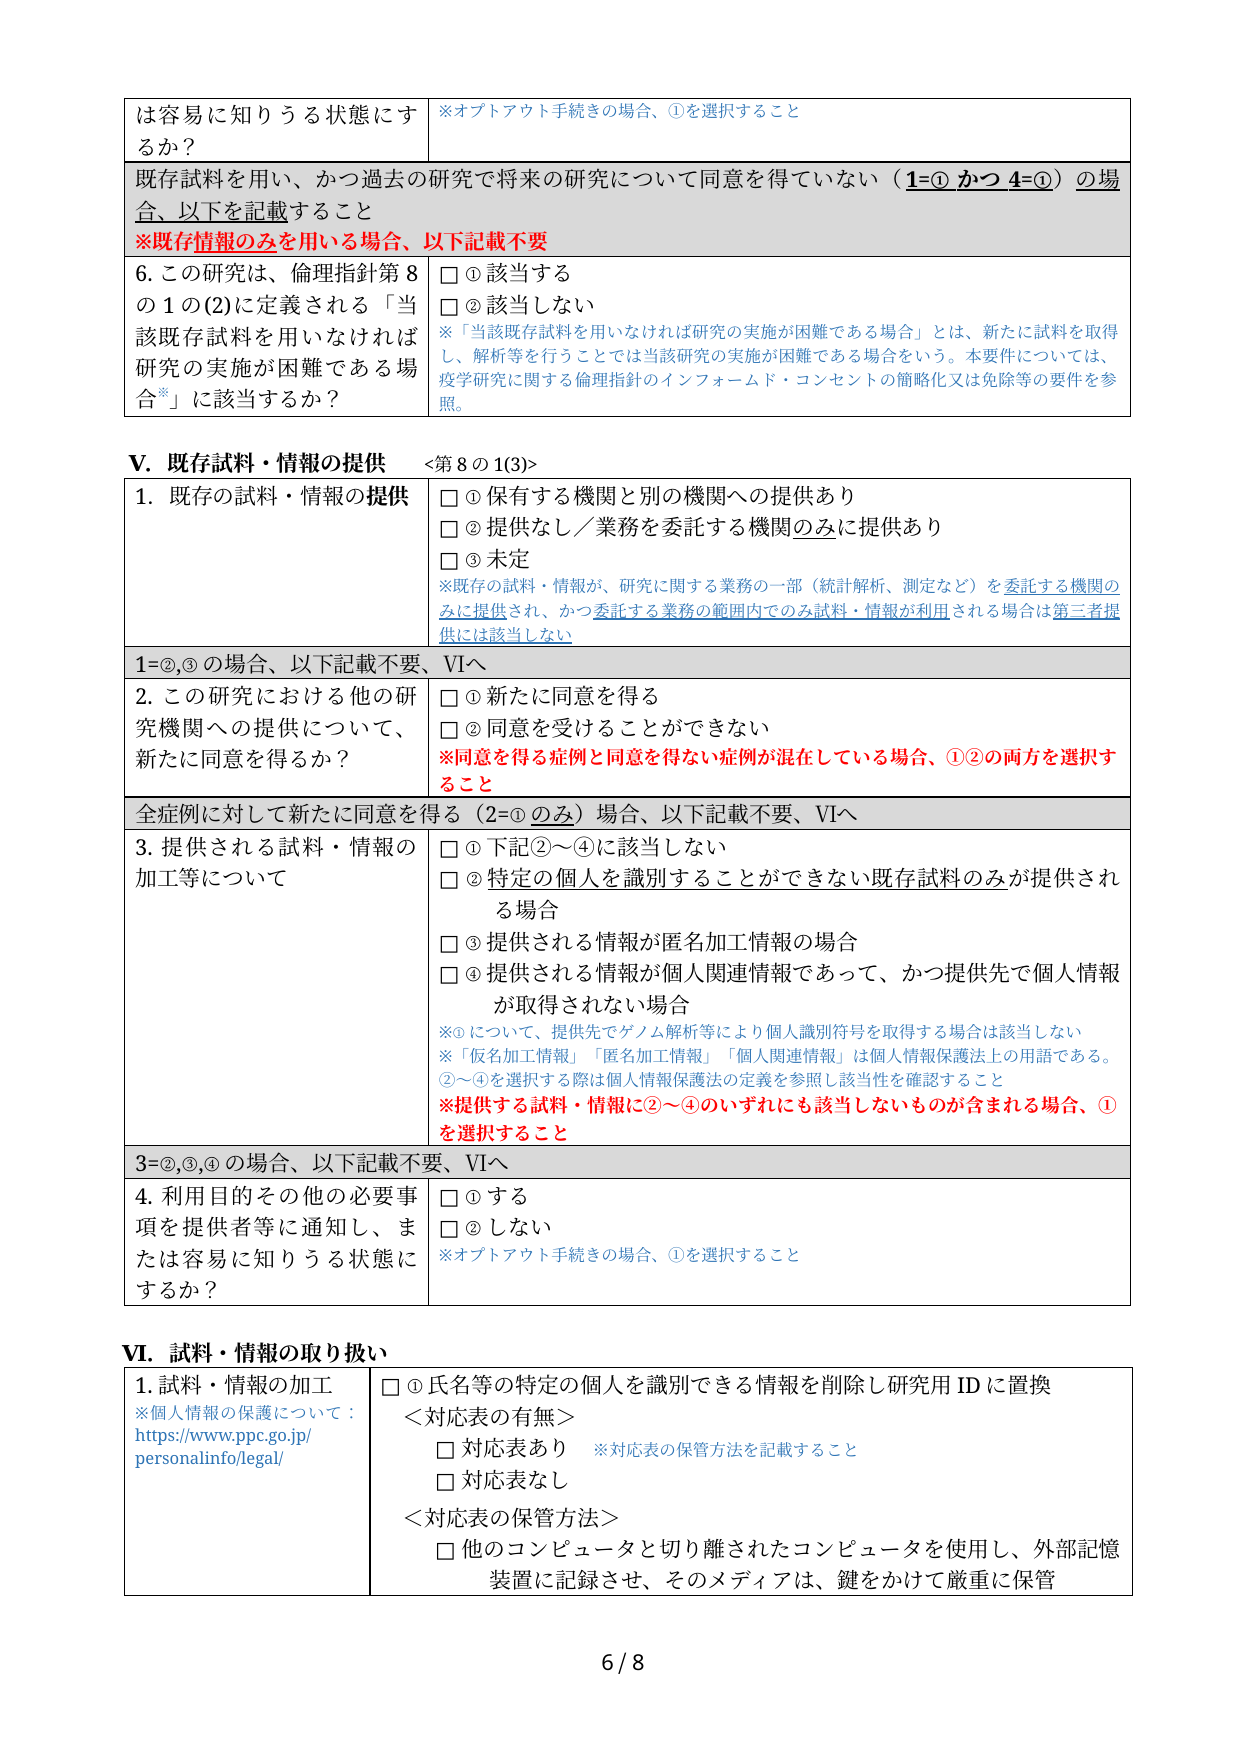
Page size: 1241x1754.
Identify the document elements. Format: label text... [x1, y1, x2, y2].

table_header ①保有する機関と別の機関への提供あり ②提供なし／業務を委託する機関のみに提供あり ③未定 ※既存の試料・情報が、研究に関する業務の一部（統計解析、測定など）を委託する機関のみに提供され、かつ委託する業務の範囲内でのみ試料・情報が利用される場合は第三者提供には該当しない [429, 479, 1130, 646]
table_header 1．既存の試料・情報の提供 [125, 479, 428, 646]
table_cell 1=②,③の場合、以下記載不要、Ⅵへ [125, 647, 1130, 678]
subtitle Ⅵ．試料・情報の取り扱い [122, 1336, 1092, 1367]
table_cell 全症例に対して新たに同意を得る（2=①のみ）場合、以下記載不要、Ⅵへ [125, 798, 1130, 829]
table_cell ①該当する ②該当しない ※「当該既存試料を用いなければ研究の実施が困難である場合」とは、新たに試料を取得し、解析等を行うことでは当該研究の実施が困難である場合をいう。本要件については、疫学研究に関する倫理指針のインフォームド・コンセントの簡略化又は免除等の要件を参照。 [429, 257, 1130, 416]
table_cell 4. 利用目的その他の必要事項を提供者等に通知し、または容易に知りうる状態にするか？ [125, 1179, 428, 1305]
subtitle Ⅴ．既存試料・情報の提供 <第8の1(3)> [128, 446, 1092, 478]
table_cell ①する ②しない ※オプトアウト手続きの場合、①を選択すること [429, 1179, 1130, 1305]
table_cell 既存試料を用い、かつ過去の研究で将来の研究について同意を得ていない（1=① かつ 4=①）の場合、以下を記載すること ※既存情報のみを用いる場合、以下記載不要 [125, 163, 1130, 256]
table_cell 2. この研究における他の研究機関への提供について、新たに同意を得るか？ [125, 679, 428, 796]
table_cell 3. 提供される試料・情報の加工等について [125, 830, 428, 1145]
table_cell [429, 99, 1130, 161]
table_cell ①下記②～④に該当しない ②特定の個人を識別することができない既存試料のみが提供される場合 ③提供される情報が匿名加工情報の場合 ④提供される情報が個人関連情報であって、かつ提供先で個人情報が取得されない場合 ※①について、提供先でゲノム解析等により個人識別符号を取得する場合は該当しない ※「仮名加工情報」「匿名加工情報」「個人関連情報」は個人情報保護法上の用語である。②～④を選択する際は個人情報保護法の定義を参照し該当性を確認すること ※提供する試料・情報に②～④のいずれにも該当しないものが含まれる場合、①を選択すること [429, 830, 1130, 1145]
table_cell 6. この研究は、倫理指針第8の1の(2)に定義される「当該既存試料を用いなければ研究の実施が困難である場合※」に該当するか？ [125, 257, 428, 416]
table_cell ①新たに同意を得る ②同意を受けることができない ※同意を得る症例と同意を得ない症例が混在している場合、①②の両方を選択すること [429, 679, 1130, 796]
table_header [371, 1368, 1132, 1595]
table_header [125, 1368, 369, 1595]
table_cell 3=②,③,④の場合、以下記載不要、Ⅵへ [125, 1146, 1130, 1178]
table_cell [125, 99, 428, 161]
